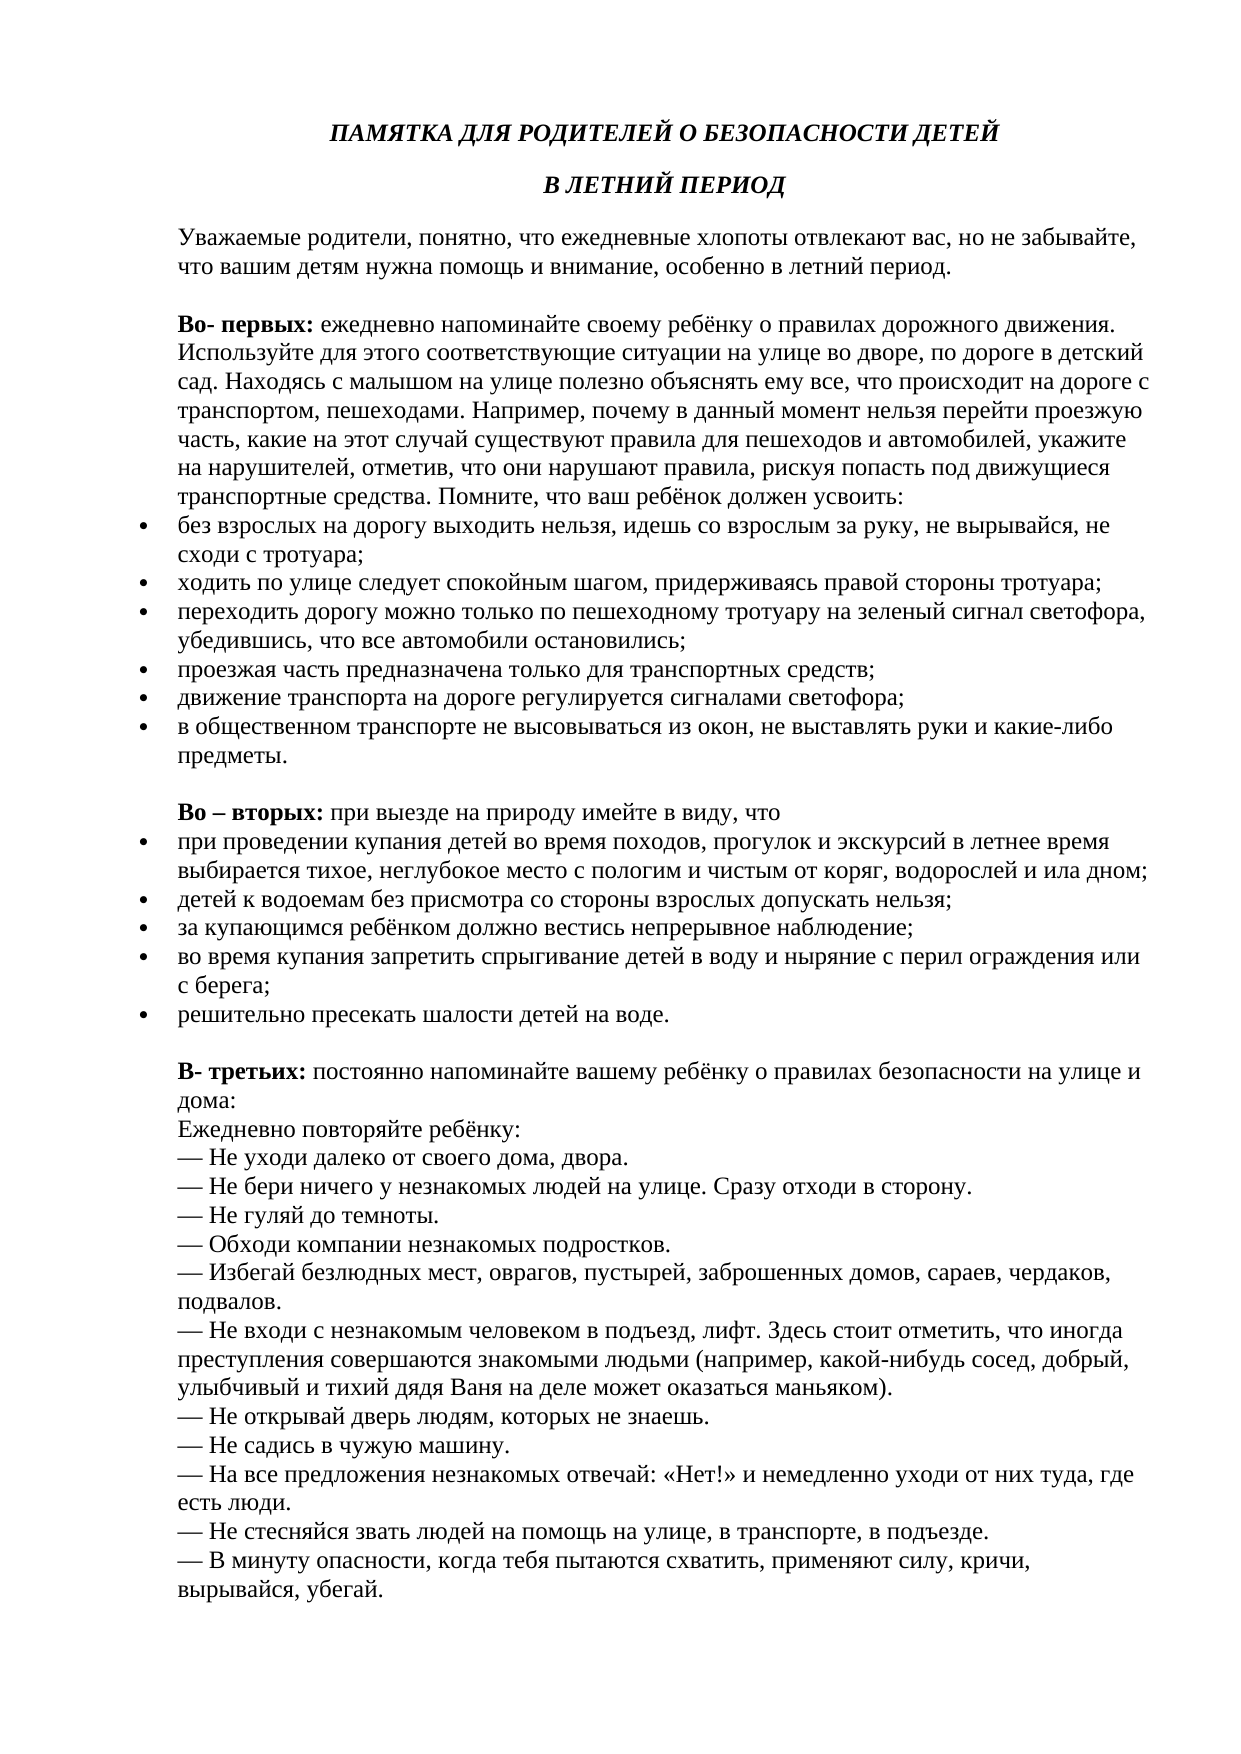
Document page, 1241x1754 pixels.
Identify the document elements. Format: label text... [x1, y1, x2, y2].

list движение транспорта на дороге регулируется сигналами светофора; [140, 682, 1152, 711]
text — Не гуляй до темноты. [177, 1200, 1152, 1229]
text — Не стесняйся звать людей на помощь на улице, в транспорте, в подъезде. [177, 1516, 1152, 1545]
text Во- первых: ежедневно напоминайте своему ребёнку о правилах дорожного движения. Используйте для этого соответствующие ситуации на улице во дворе, по дороге в детский сад. Находясь с малышом на улице полезно объяснять ему все, что происходит на дороге с транспортом, пешеходами. Например, почему в данный момент нельзя перейти проезжую часть, какие на этот случай существуют правила для пешеходов и автомобилей, укажите на нарушителей, отметив, что они нарушают правила, рискуя попасть под движущиеся транспортные средства. Помните, что ваш ребёнок должен усвоить: [177, 309, 1152, 510]
text — Обходи компании незнакомых подростков. [177, 1229, 1152, 1257]
list за купающимся ребёнком должно вестись непрерывное наблюдение; [140, 912, 1152, 941]
text — На все предложения незнакомых отвечай: «Нет!» и немедленно уходи от них туда, где есть люди. [177, 1459, 1152, 1516]
list переходить дорогу можно только по пешеходному тротуару на зеленый сигнал светофора, убедившись, что все автомобили остановились; [140, 596, 1152, 654]
text Ежедневно повторяйте ребёнку: [177, 1114, 1152, 1142]
list в общественном транспорте не высовываться из окон, не выставлять руки и какие-либо предметы. [140, 711, 1152, 769]
text Уважаемые родители, понятно, что ежедневные хлопоты отвлекают вас, но не забывайте, что вашим детям нужна помощь и внимание, особенно в летний период. [177, 222, 1152, 280]
text — Не открывай дверь людям, которых не знаешь. [177, 1401, 1152, 1430]
text — Не садись в чужую машину. [177, 1430, 1152, 1459]
text Во – вторых: при выезде на природу имейте в виду, что [177, 797, 1152, 826]
text ПАМЯТКА ДЛЯ РОДИТЕЛЕЙ О БЕЗОПАСНОСТИ ДЕТЕЙ [177, 118, 1152, 147]
text В ЛЕТНИЙ ПЕРИОД [177, 170, 1152, 199]
list без взрослых на дорогу выходить нельзя, идешь со взрослым за руку, не вырывайся, не сходи с тротуара; [140, 510, 1152, 567]
text В- третьих: постоянно напоминайте вашему ребёнку о правилах безопасности на улице и дома: [177, 1056, 1152, 1114]
list во время купания запретить спрыгивание детей в воду и ныряние с перил ограждения или с берега; [140, 941, 1152, 999]
text — Не уходи далеко от своего дома, двора. [177, 1142, 1152, 1171]
text — Избегай безлюдных мест, оврагов, пустырей, заброшенных домов, сараев, чердаков, подвалов. [177, 1257, 1152, 1315]
text — В минуту опасности, когда тебя пытаются схватить, применяют силу, кричи, вырывайся, убегай. [177, 1545, 1152, 1602]
text — Не входи с незнакомым человеком в подъезд, лифт. Здесь стоит отметить, что иногда преступления совершаются знакомыми людьми (например, какой-нибудь сосед, добрый, улыбчивый и тихий дядя Ваня на деле может оказаться маньяком). [177, 1315, 1152, 1401]
list ходить по улице следует спокойным шагом, придерживаясь правой стороны тротуара; [140, 567, 1152, 596]
list проезжая часть предназначена только для транспортных средств; [140, 654, 1152, 682]
list решительно пресекать шалости детей на воде. [140, 999, 1152, 1027]
text — Не бери ничего у незнакомых людей на улице. Сразу отходи в сторону. [177, 1171, 1152, 1200]
list детей к водоемам без присмотра со стороны взрослых допускать нельзя; [140, 884, 1152, 912]
list при проведении купания детей во время походов, прогулок и экскурсий в летнее время выбирается тихое, неглубокое место с пологим и чистым от коряг, водорослей и ила дном; [140, 826, 1152, 884]
